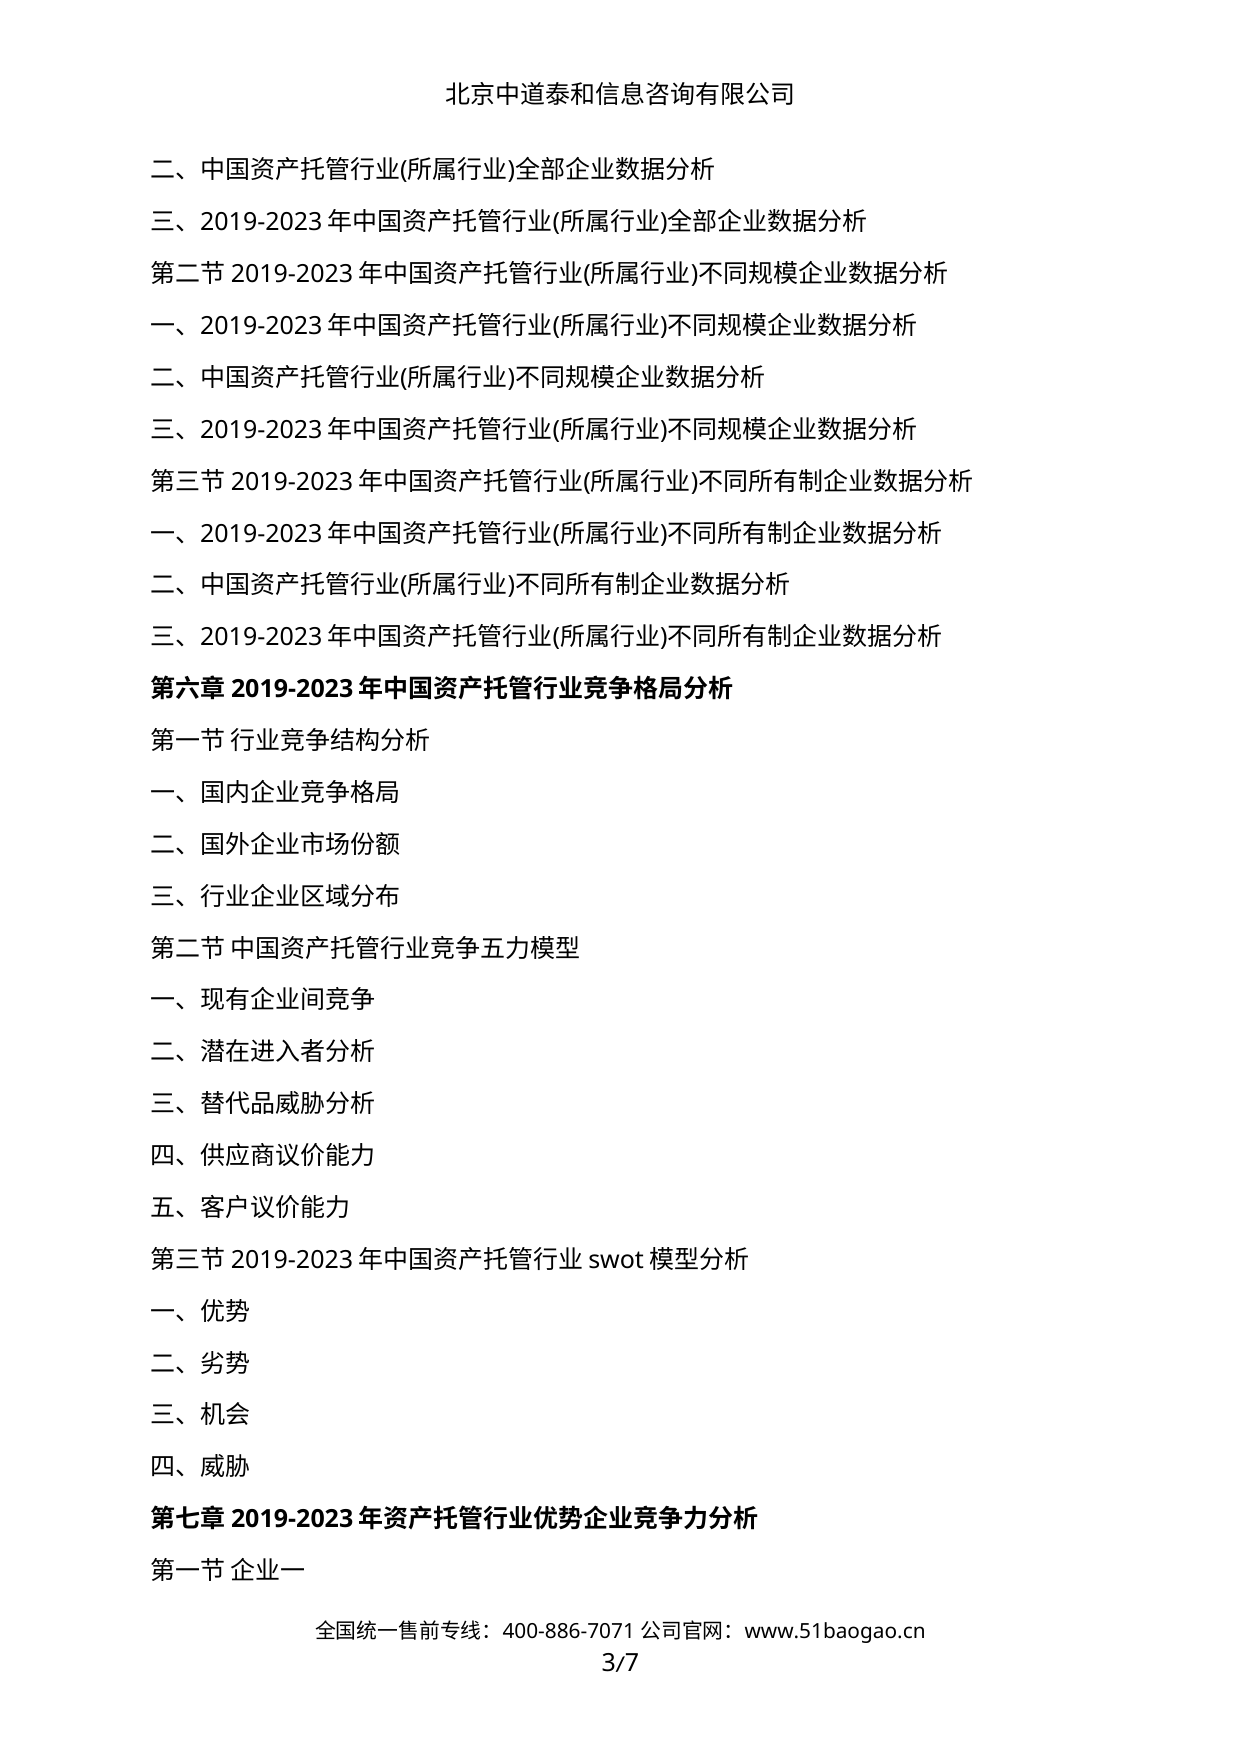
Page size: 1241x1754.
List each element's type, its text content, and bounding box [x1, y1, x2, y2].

text 一、国内企业竞争格局 [150, 772, 1090, 809]
text 三、行业企业区域分布 [150, 876, 1090, 912]
text 四、威胁 [150, 1447, 1090, 1483]
text 四、供应商议价能力 [150, 1136, 1090, 1172]
text 一、现有企业间竞争 [150, 980, 1090, 1016]
text 一、2019-2023年中国资产托管行业(所属行业)不同所有制企业数据分析 [150, 513, 1090, 549]
text 二、中国资产托管行业(所属行业)不同规模企业数据分析 [150, 357, 1090, 394]
text 三、替代品威胁分析 [150, 1084, 1090, 1120]
text 第一节 企业一 [150, 1551, 1090, 1587]
text 五、客户议价能力 [150, 1187, 1090, 1224]
text 一、2019-2023年中国资产托管行业(所属行业)不同规模企业数据分析 [150, 306, 1090, 342]
text 第三节 2019-2023年中国资产托管行业(所属行业)不同所有制企业数据分析 [150, 461, 1090, 497]
text 二、中国资产托管行业(所属行业)不同所有制企业数据分析 [150, 565, 1090, 601]
text 二、中国资产托管行业(所属行业)全部企业数据分析 [150, 150, 1090, 186]
text 二、劣势 [150, 1343, 1090, 1379]
text 三、2019-2023年中国资产托管行业(所属行业)不同规模企业数据分析 [150, 409, 1090, 446]
text 三、机会 [150, 1395, 1090, 1431]
text 二、潜在进入者分析 [150, 1032, 1090, 1068]
text 第七章 2019-2023年资产托管行业优势企业竞争力分析 [150, 1499, 1090, 1535]
text 第六章 2019-2023年中国资产托管行业竞争格局分析 [150, 669, 1090, 705]
text 第二节 中国资产托管行业竞争五力模型 [150, 928, 1090, 964]
text 三、2019-2023年中国资产托管行业(所属行业)不同所有制企业数据分析 [150, 617, 1090, 653]
text 第三节 2019-2023年中国资产托管行业swot模型分析 [150, 1239, 1090, 1276]
text 第二节 2019-2023年中国资产托管行业(所属行业)不同规模企业数据分析 [150, 254, 1090, 290]
text 三、2019-2023年中国资产托管行业(所属行业)全部企业数据分析 [150, 202, 1090, 238]
text 第一节 行业竞争结构分析 [150, 721, 1090, 757]
text 二、国外企业市场份额 [150, 824, 1090, 861]
text 一、优势 [150, 1291, 1090, 1327]
